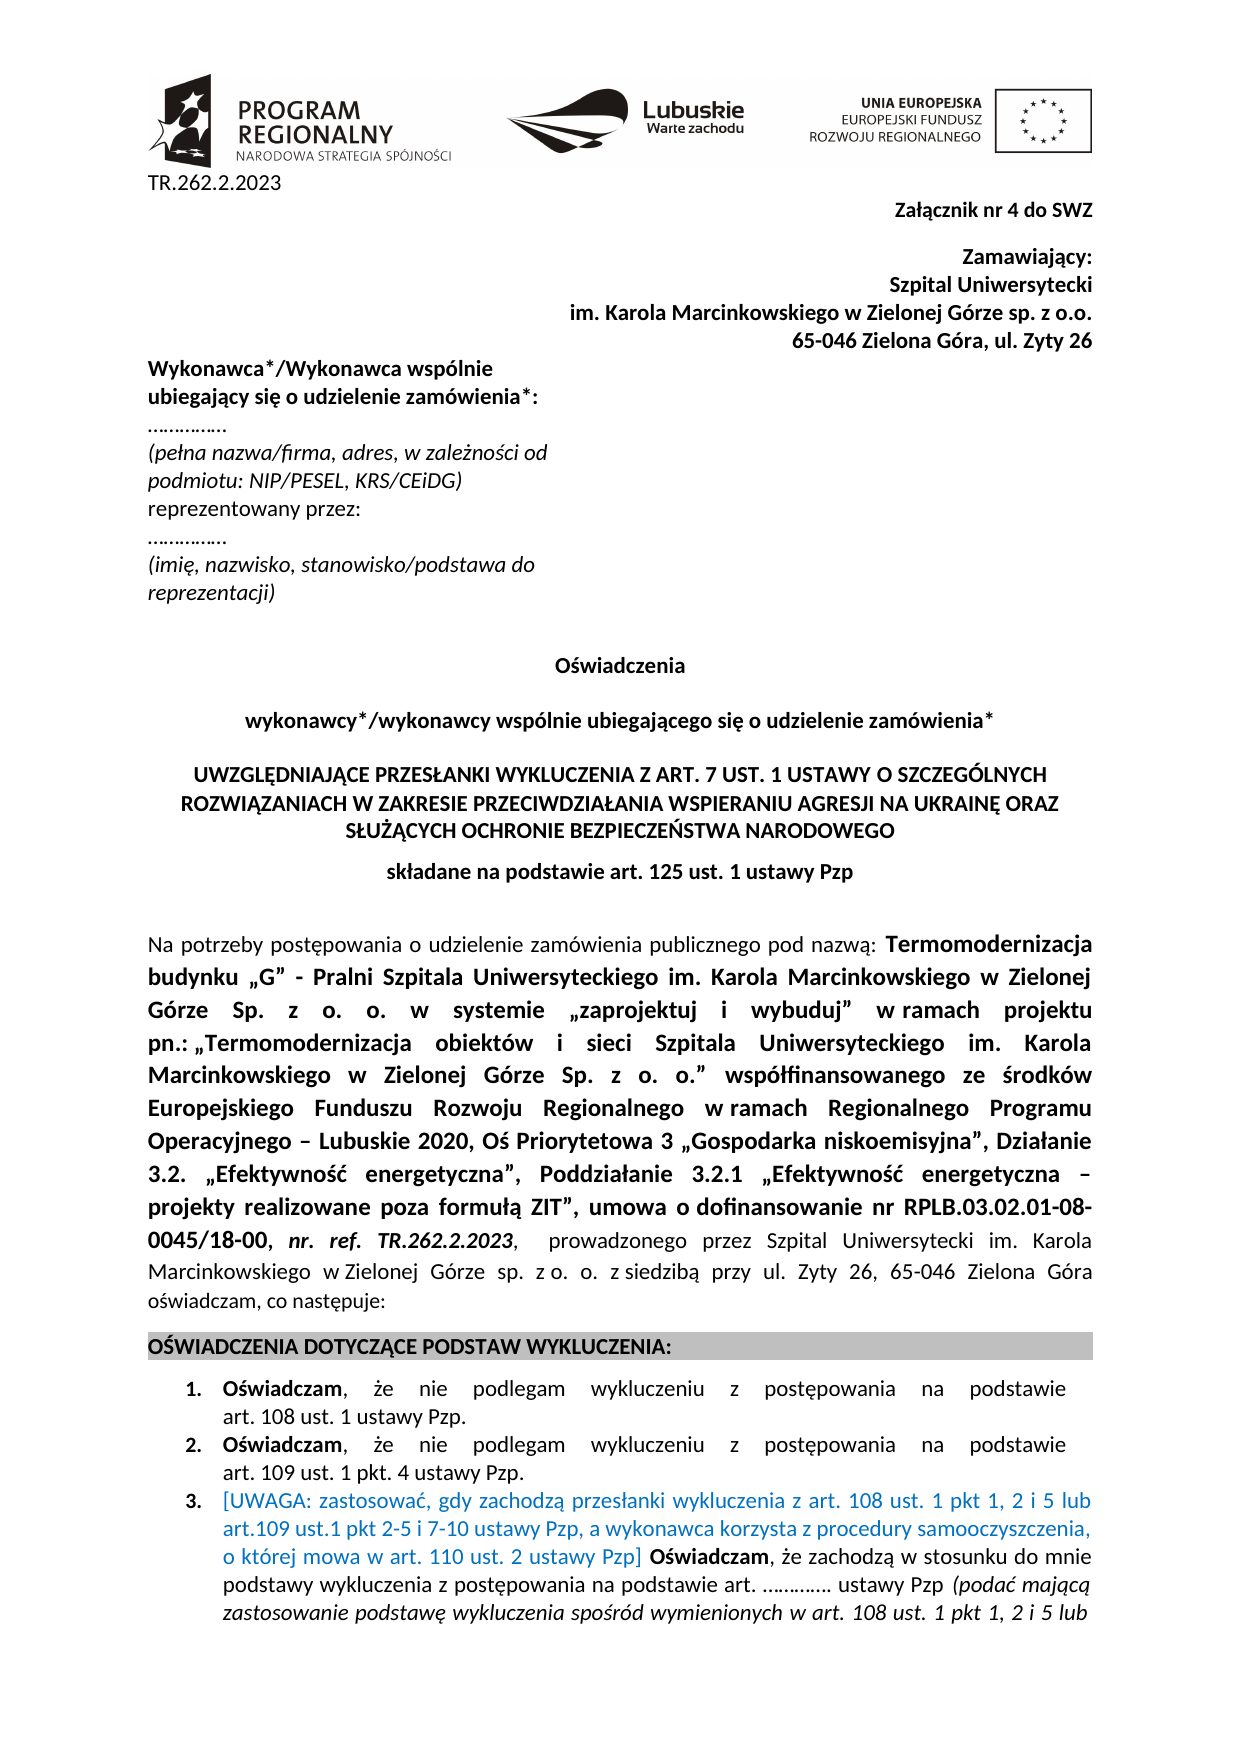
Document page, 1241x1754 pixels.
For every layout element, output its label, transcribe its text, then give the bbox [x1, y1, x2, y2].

text …………… [148, 410, 561, 438]
text …………… [148, 522, 561, 550]
text Wykonawca*/Wykonawca wspólnie ubiegający się o udzielenie zamówienia*: [148, 354, 561, 410]
text składane na podstawie art. 125 ust. 1 ustawy Pzp [148, 857, 1093, 885]
text Na potrzeby postępowania o udzielenie zamówienia publicznego pod nazwą: Termomodernizacja budynku „G” - Pralni Szpitala Uniwersyteckiego im. Karola Marcinkowskiego w Zielonej Górze Sp. z o. o. w systemie „zaprojektuj i wybuduj” w ramach projektu pn.: „Termomodernizacja obiektów i sieci Szpitala Uniwersyteckiego im. Karola Marcinkowskiego w Zielonej Górze Sp. z o. o.” współfinansowanego ze środków Europejskiego Funduszu Rozwoju Regionalnego w ramach Regionalnego Programu Operacyjnego – Lubuskie 2020, Oś Priorytetowa 3 „Gospodarka niskoemisyjna”, Działanie 3.2. „Efektywność energetyczna”, Poddziałanie 3.2.1 „Efektywność energetyczna – projekty realizowane poza formułą ZIT”, umowa o dofinansowanie nr RPLB.03.02.01-08-0045/18-00, nr. ref. TR.262.2.2023, prowadzonego przez Szpital Uniwersytecki im. Karola Marcinkowskiego w Zielonej Górze sp. z o. o. z siedzibą przy ul. Zyty 26, 65-046 Zielona Góra oświadczam, co następuje: [148, 1222, 1093, 1314]
text Załącznik nr 4 do SWZ [694, 197, 1093, 223]
text UWZGLĘDNIAJĄCE PRZESŁANKI WYKLUCZENIA Z ART. 7 UST. 1 USTAWY o szczególnych rozwiązaniach w zakresie przeciwdziałania wspieraniu agresji na Ukrainę oraz służących ochronie bezpieczeństwa narodowego [148, 761, 1093, 845]
text im. Karola Marcinkowskiego w Zielonej Górze sp. z o.o. [148, 298, 1093, 326]
text Zamawiający: [694, 242, 1093, 270]
list Oświadczam, że nie podlegam wykluczeniu z postępowania na podstawie art. 109 ust. 1 pkt. 4 ustawy Pzp. [185, 1430, 1093, 1486]
text (pełna nazwa/firma, adres, w zależności od podmiotu: NIP/PESEL, KRS/CEiDG) [148, 438, 561, 494]
text wykonawcy*/wykonawcy wspólnie ubiegającego się o udzielenie zamówienia* [148, 706, 1093, 734]
list Oświadczam, że nie podlegam wykluczeniu z postępowania na podstawie art. 108 ust. 1 ustawy Pzp. [185, 1374, 1093, 1430]
picture [148, 74, 1092, 168]
text 65-046 Zielona Góra, ul. Zyty 26 [685, 326, 1093, 354]
text OŚWIADCZENIA DOTYCZĄCE PODSTAW WYKLUCZENIA: [148, 1332, 1093, 1360]
text Szpital Uniwersytecki [694, 270, 1093, 298]
text (imię, nazwisko, stanowisko/podstawa do reprezentacji) [148, 550, 561, 606]
text Oświadczenia [148, 652, 1093, 680]
text reprezentowany przez: [148, 494, 561, 522]
